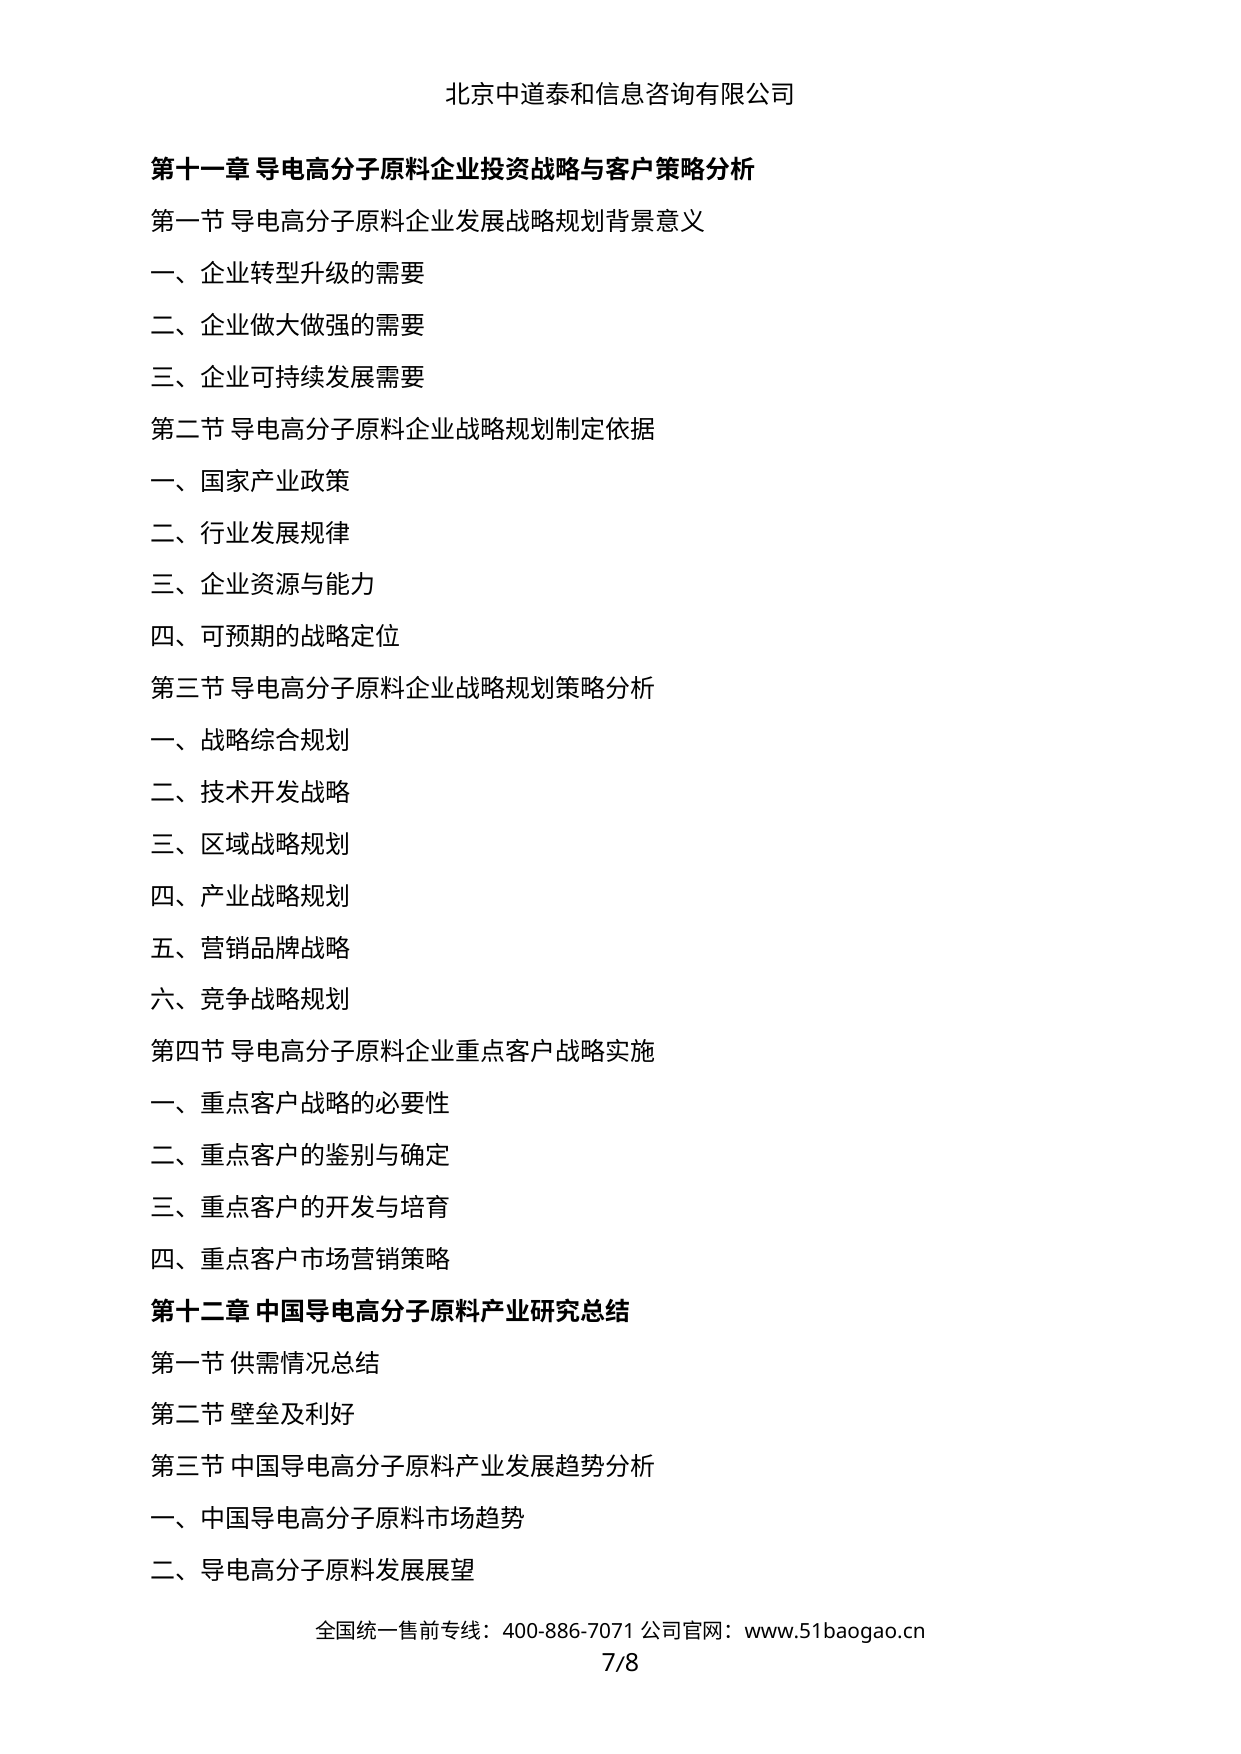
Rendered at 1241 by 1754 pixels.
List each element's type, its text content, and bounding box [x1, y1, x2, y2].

text 三、区域战略规划 [150, 824, 1090, 861]
text 二、重点客户的鉴别与确定 [150, 1136, 1090, 1172]
text 一、战略综合规划 [150, 721, 1090, 757]
text 第一节 导电高分子原料企业发展战略规划背景意义 [150, 202, 1090, 238]
text 四、产业战略规划 [150, 876, 1090, 912]
text 第二节 壁垒及利好 [150, 1395, 1090, 1431]
text 第十一章 导电高分子原料企业投资战略与客户策略分析 [150, 150, 1090, 186]
text 一、中国导电高分子原料市场趋势 [150, 1499, 1090, 1535]
text 第二节 导电高分子原料企业战略规划制定依据 [150, 409, 1090, 446]
text 第三节 中国导电高分子原料产业发展趋势分析 [150, 1447, 1090, 1483]
text 第十二章 中国导电高分子原料产业研究总结 [150, 1291, 1090, 1327]
text 三、企业可持续发展需要 [150, 357, 1090, 394]
text 五、营销品牌战略 [150, 928, 1090, 964]
text 第四节 导电高分子原料企业重点客户战略实施 [150, 1032, 1090, 1068]
text 二、导电高分子原料发展展望 [150, 1551, 1090, 1587]
text 第三节 导电高分子原料企业战略规划策略分析 [150, 669, 1090, 705]
text 三、企业资源与能力 [150, 565, 1090, 601]
text 一、重点客户战略的必要性 [150, 1084, 1090, 1120]
text 四、重点客户市场营销策略 [150, 1239, 1090, 1276]
text 二、企业做大做强的需要 [150, 306, 1090, 342]
text 第一节 供需情况总结 [150, 1343, 1090, 1379]
text 二、技术开发战略 [150, 772, 1090, 809]
text 六、竞争战略规划 [150, 980, 1090, 1016]
text 一、企业转型升级的需要 [150, 254, 1090, 290]
text 二、行业发展规律 [150, 513, 1090, 549]
text 三、重点客户的开发与培育 [150, 1187, 1090, 1224]
text 一、国家产业政策 [150, 461, 1090, 497]
text 四、可预期的战略定位 [150, 617, 1090, 653]
